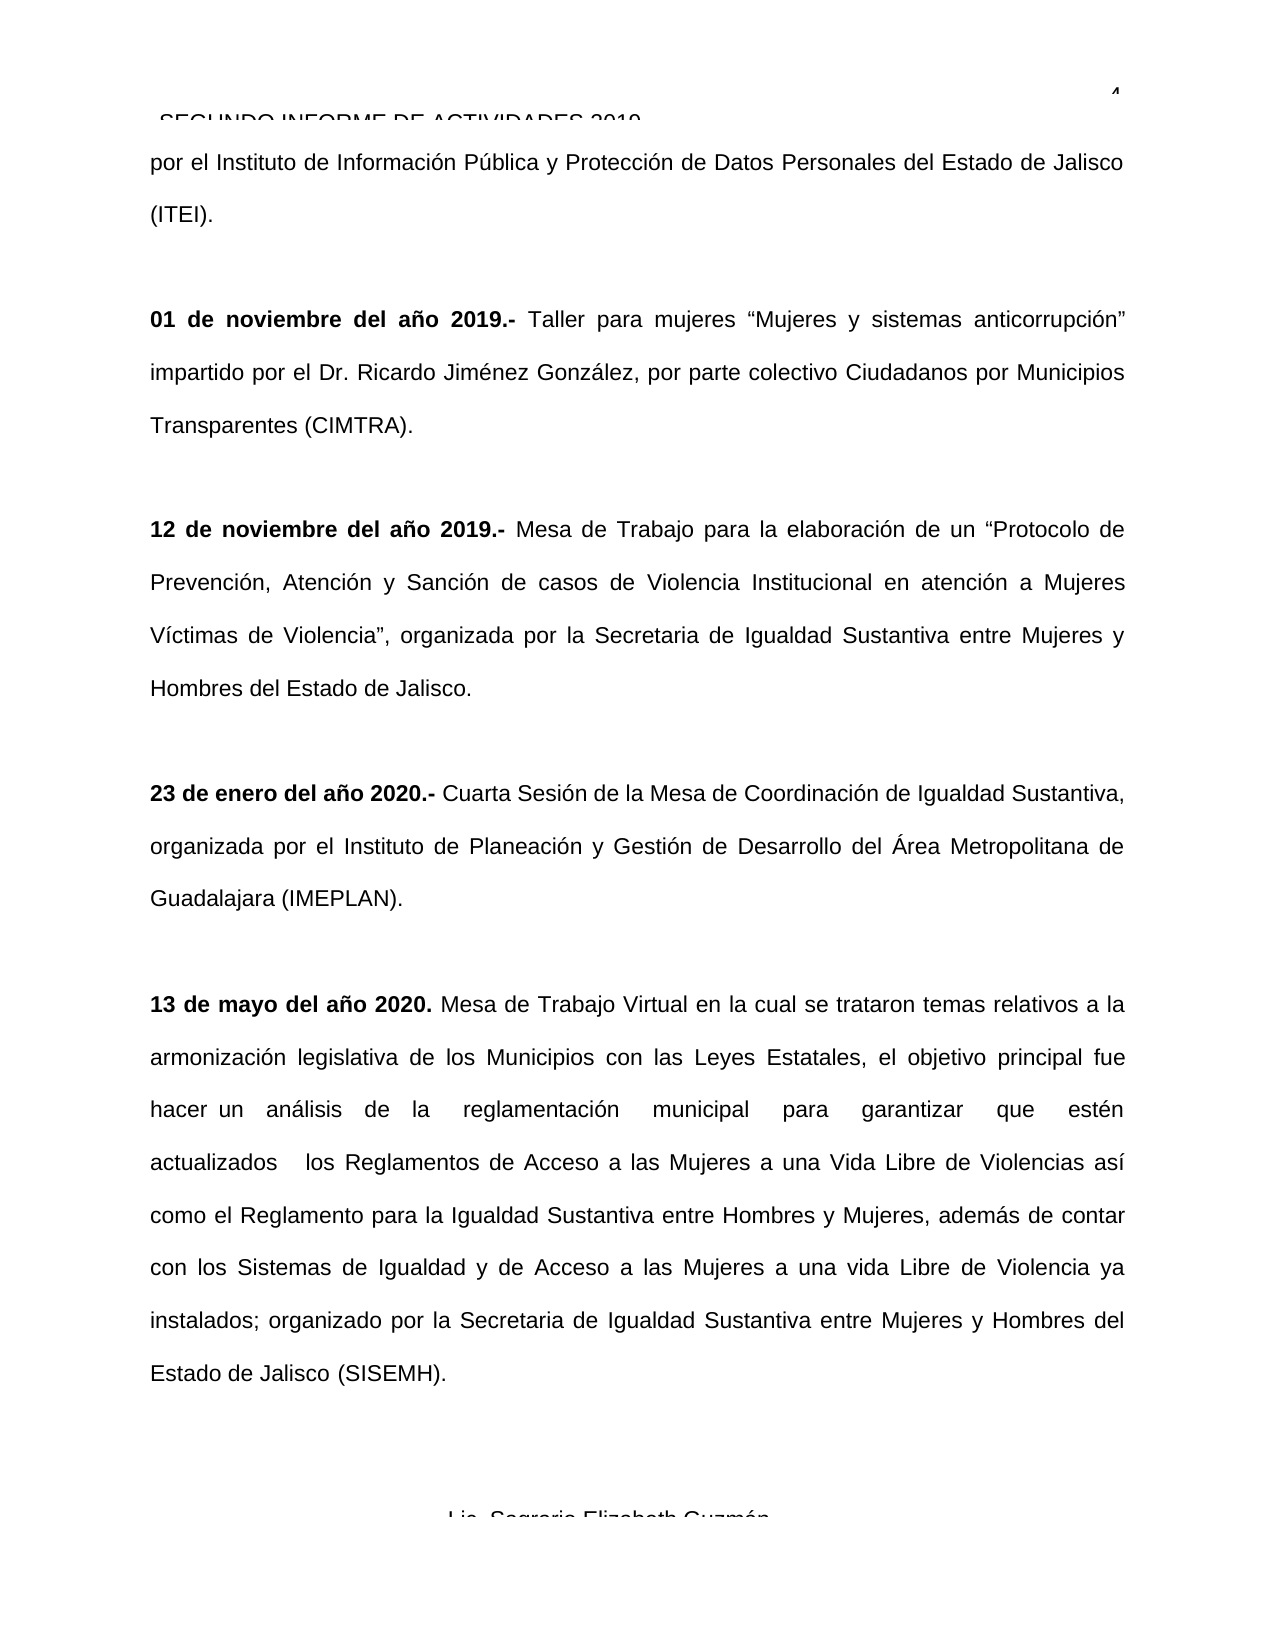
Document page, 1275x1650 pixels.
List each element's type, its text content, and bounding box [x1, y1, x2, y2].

text por el Instituto de Información Pública y Protección de Datos Personales del Estado de Jalisco (ITEI). [150, 148, 1125, 227]
text 01 de noviembre del año 2019.- Taller para mujeres “Mujeres y sistemas anticorrupción” impartido por el Dr. Ricardo Jiménez González, por parte colectivo Ciudadanos por Municipios Transparentes (CIMTRA). [150, 306, 1126, 438]
text 13 de mayo del año 2020. Mesa de Trabajo Virtual en la cual se trataron temas relativos a la armonización legislativa de los Municipios con las Leyes Estatales, el objetivo principal fue hacer un análisis de la reglamentación municipal para garantizar que estén actualizados los Reglamentos de Acceso a las Mujeres a una Vida Libre de Violencias así como el Reglamento para la Igualdad Sustantiva entre Hombres y Mujeres, además de contar con los Sistemas de Igualdad y de Acceso a las Mujeres a una vida Libre de Violencia ya instalados; organizado por la Secretaria de Igualdad Sustantiva entre Mujeres y Hombres del Estado de Jalisco (SISEMH). [150, 991, 1126, 1386]
text 12 de noviembre del año 2019.- Mesa de Trabajo para la elaboración de un “Protocolo de Prevención, Atención y Sanción de casos de Violencia Institucional en atención a Mujeres Víctimas de Violencia”, organizada por la Secretaria de Igualdad Sustantiva entre Mujeres y Hombres del Estado de Jalisco. [150, 516, 1126, 701]
text 23 de enero del año 2020.- Cuarta Sesión de la Mesa de Coordinación de Igualdad Sustantiva, organizada por el Instituto de Planeación y Gestión de Desarrollo del Área Metropolitana de Guadalajara (IMEPLAN). [150, 780, 1125, 912]
